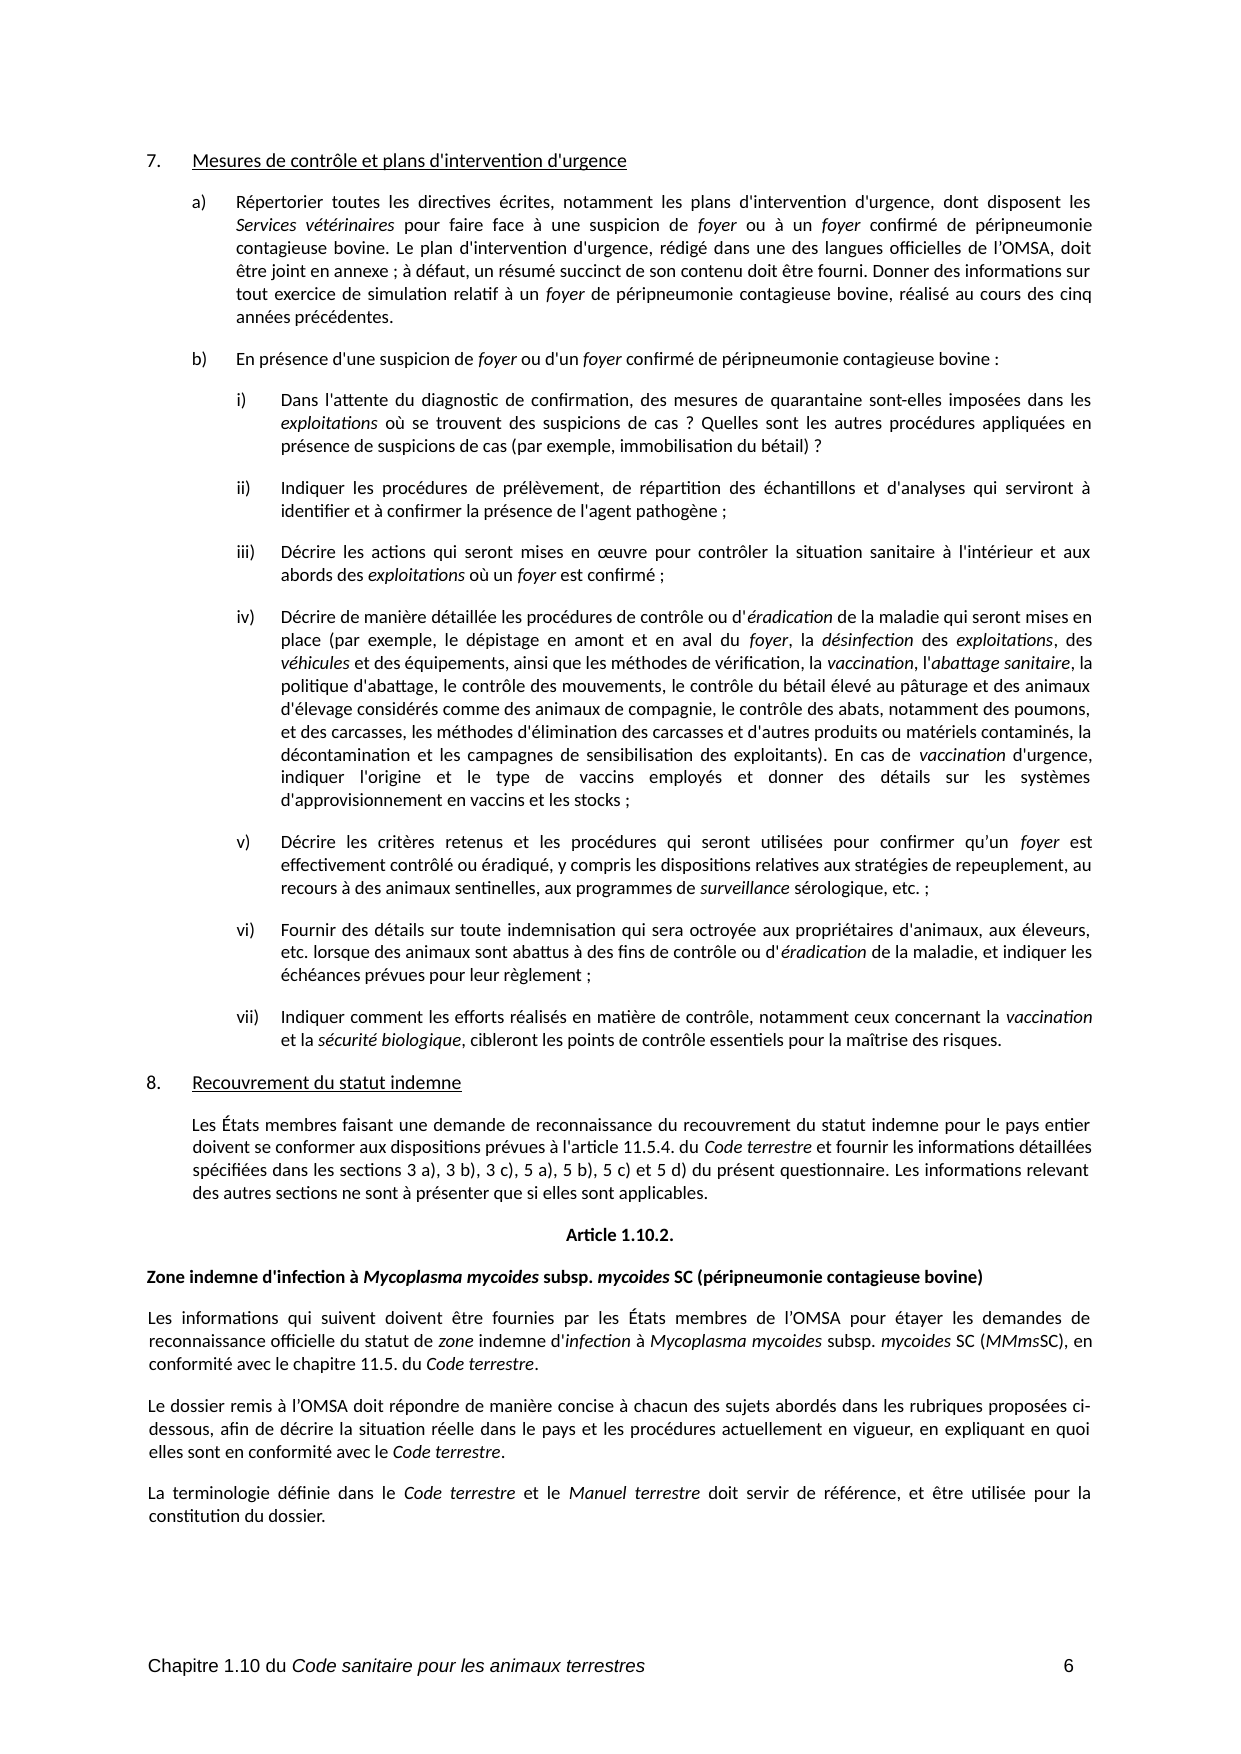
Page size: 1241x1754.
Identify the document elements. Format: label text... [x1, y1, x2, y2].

list Indiquer les procédures de prélèvement, de répartition des échantillons et d'analyses qui serviront à identifier et à confirmer la présence de l'agent pathogène ; [236, 476, 1092, 522]
list Décrire de manière détaillée les procédures de contrôle ou d'éradication de la maladie qui seront mises en place (par exemple, le dépistage en amont et en aval du foyer, la désinfection des exploitations, des véhicules et des équipements, ainsi que les méthodes de vérification, la vaccination, l'abattage sanitaire, la politique d'abattage, le contrôle des mouvements, le contrôle du bétail élevé au pâturage et des animaux d'élevage considérés comme des animaux de compagnie, le contrôle des abats, notamment des poumons, et des carcasses, les méthodes d'élimination des carcasses et d'autres produits ou matériels contaminés, la décontamination et les campagnes de sensibilisation des exploitants). En cas de vaccination d'urgence, indiquer l'origine et le type de vaccins employés et donner des détails sur les systèmes d'approvisionnement en vaccins et les stocks ; [236, 605, 1092, 811]
list Décrire les actions qui seront mises en œuvre pour contrôler la situation sanitaire à l'intérieur et aux abords des exploitations où un foyer est confirmé ; [236, 541, 1092, 586]
list Décrire les critères retenus et les procédures qui seront utilisées pour confirmer qu’un foyer est effectivement contrôlé ou éradiqué, y compris les dispositions relatives aux stratégies de repeuplement, au recours à des animaux sentinelles, aux programmes de surveillance sérologique, etc. ; [236, 830, 1092, 899]
text Zone indemne d'infection à Mycoplasma mycoides subsp. mycoides SC (péripneumonie contagieuse bovine) [147, 1265, 1092, 1288]
subtitle 7. Mesures de contrôle et plans d'intervention d'urgence [146, 148, 1092, 172]
list Indiquer comment les efforts réalisés en matière de contrôle, notamment ceux concernant la vaccination et la sécurité biologique, cibleront les points de contrôle essentiels pour la maîtrise des risques. [236, 1005, 1092, 1051]
list Répertorier toutes les directives écrites, notamment les plans d'intervention d'urgence, dont disposent les Services vétérinaires pour faire face à une suspicion de foyer ou à un foyer confirmé de péripneumonie contagieuse bovine. Le plan d'intervention d'urgence, rédigé dans une des langues officielles de l’OMSA, doit être joint en annexe ; à défaut, un résumé succinct de son contenu doit être fourni. Donner des informations sur tout exercice de simulation relatif à un foyer de péripneumonie contagieuse bovine, réalisé au cours des cinq années précédentes. [192, 191, 1092, 328]
text Article 1.10.2. [418, 1223, 822, 1246]
list Fournir des détails sur toute indemnisation qui sera octroyée aux propriétaires d'animaux, aux éleveurs, etc. lorsque des animaux sont abattus à des fins de contrôle ou d'éradication de la maladie, et indiquer les échéances prévues pour leur règlement ; [236, 918, 1092, 986]
text Le dossier remis à l’OMSA doit répondre de manière concise à chacun des sujets abordés dans les rubriques proposées ci-dessous, afin de décrire la situation réelle dans le pays et les procédures actuellement en vigueur, en expliquant en quoi elles sont en conformité avec le Code terrestre. [148, 1394, 1092, 1463]
list En présence d'une suspicion de foyer ou d'un foyer confirmé de péripneumonie contagieuse bovine : [192, 347, 1092, 370]
list Dans l'attente du diagnostic de confirmation, des mesures de quarantaine sont-elles imposées dans les exploitations où se trouvent des suspicions de cas ? Quelles sont les autres procédures appliquées en présence de suspicions de cas (par exemple, immobilisation du bétail) ? [236, 388, 1092, 457]
text Les États membres faisant une demande de reconnaissance du recouvrement du statut indemne pour le pays entier doivent se conformer aux dispositions prévues à l'article 11.5.4. du Code terrestre et fournir les informations détaillées spécifiées dans les sections 3 a), 3 b), 3 c), 5 a), 5 b), 5 c) et 5 d) du présent questionnaire. Les informations relevant des autres sections ne sont à présenter que si elles sont applicables. [192, 1113, 1092, 1204]
text La terminologie définie dans le Code terrestre et le Manuel terrestre doit servir de référence, et être utilisée pour la constitution du dossier. [148, 1481, 1092, 1527]
text Les informations qui suivent doivent être fournies par les États membres de l’OMSA pour étayer les demandes de reconnaissance officielle du statut de zone indemne d'infection à Mycoplasma mycoides subsp. mycoides SC (MMmsSC), en conformité avec le chapitre 11.5. du Code terrestre. [148, 1306, 1092, 1375]
subtitle 8. Recouvrement du statut indemne [146, 1070, 1092, 1094]
